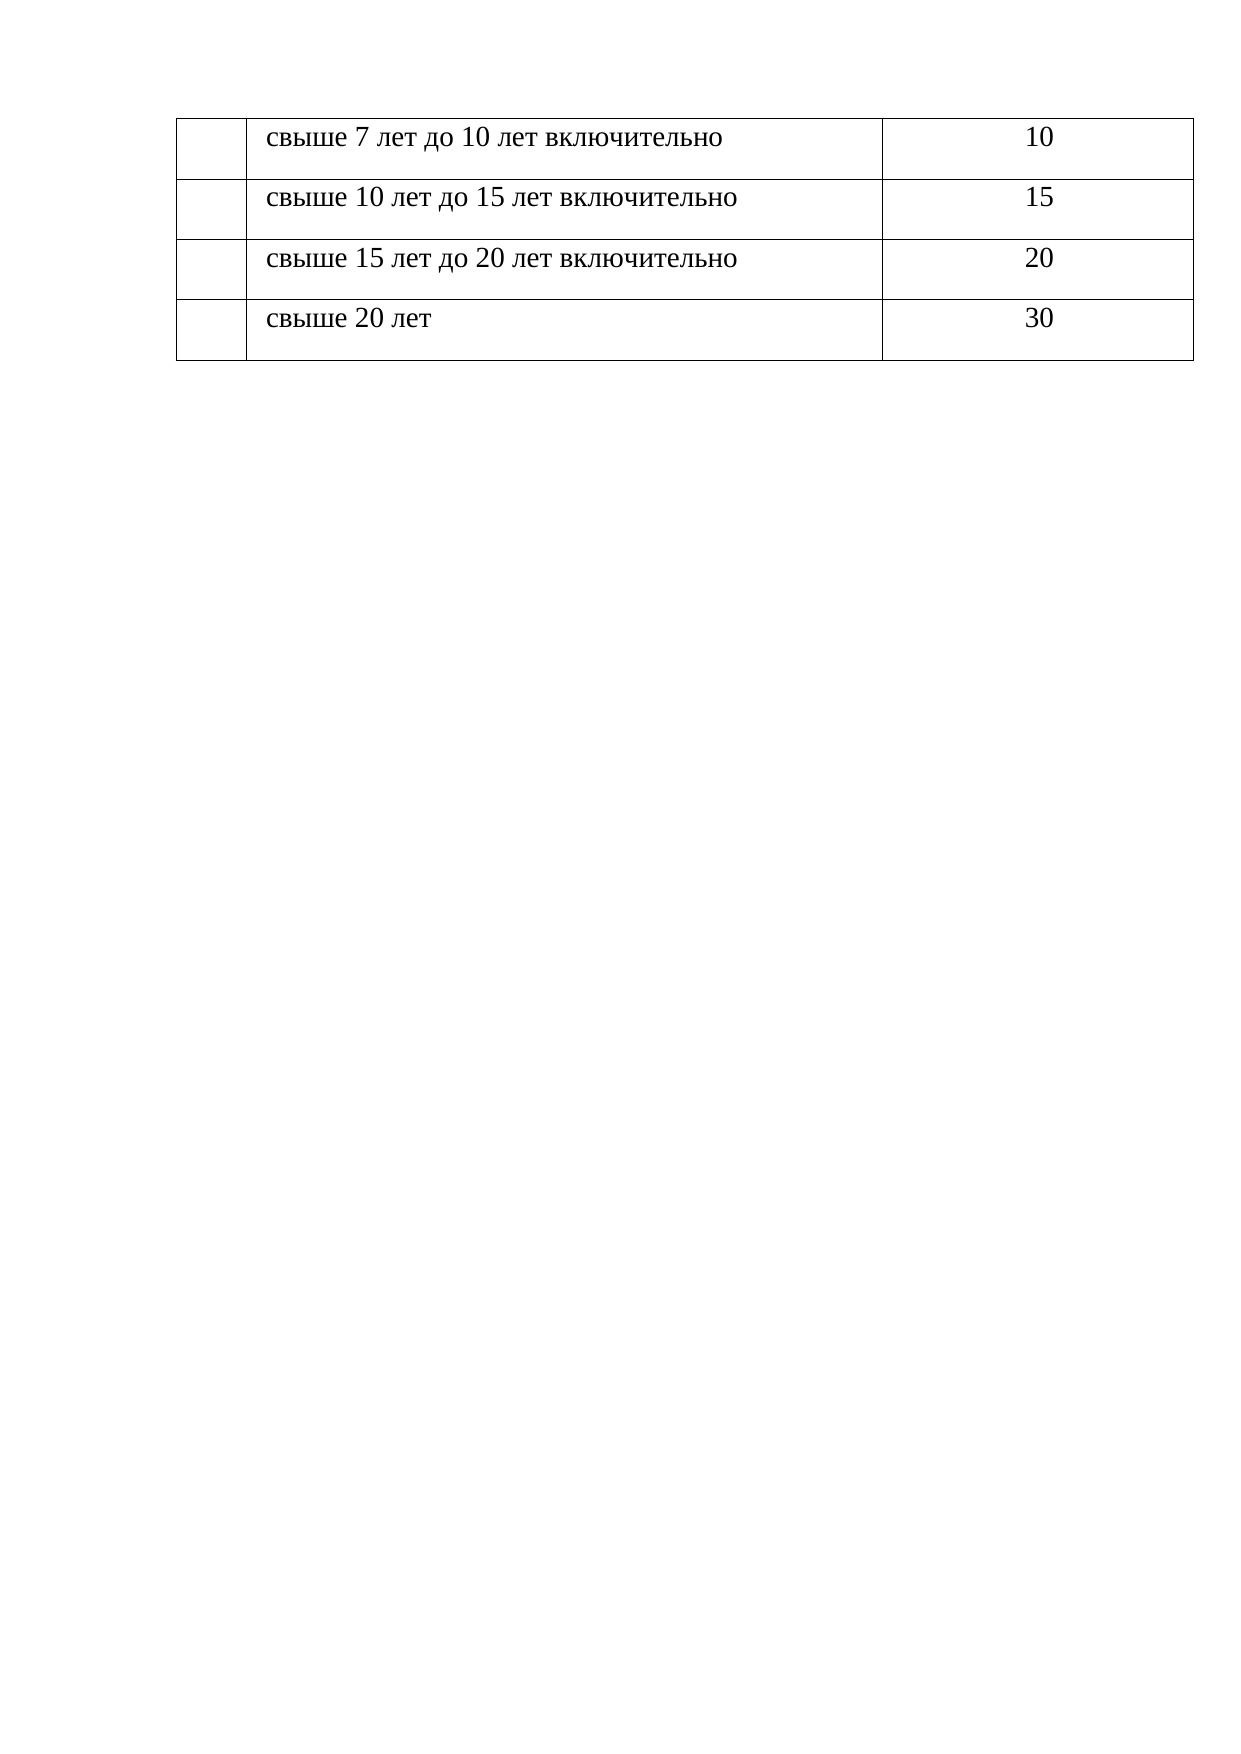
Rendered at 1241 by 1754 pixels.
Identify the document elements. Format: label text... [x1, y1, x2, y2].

table_cell свыше 7 лет до 10 лет включительно [247, 119, 882, 178]
table_cell свыше 10 лет до 15 лет включительно [247, 180, 882, 239]
table_cell свыше 20 лет [247, 300, 882, 360]
table_cell [177, 240, 246, 299]
table_cell 30 [883, 300, 1193, 360]
table_cell свыше 15 лет до 20 лет включительно [247, 240, 882, 299]
table_cell [177, 300, 246, 360]
table_cell [177, 119, 246, 178]
table_cell [177, 180, 246, 239]
table_cell 10 [883, 119, 1193, 178]
table_cell 15 [883, 180, 1193, 239]
table_cell 20 [883, 240, 1193, 299]
